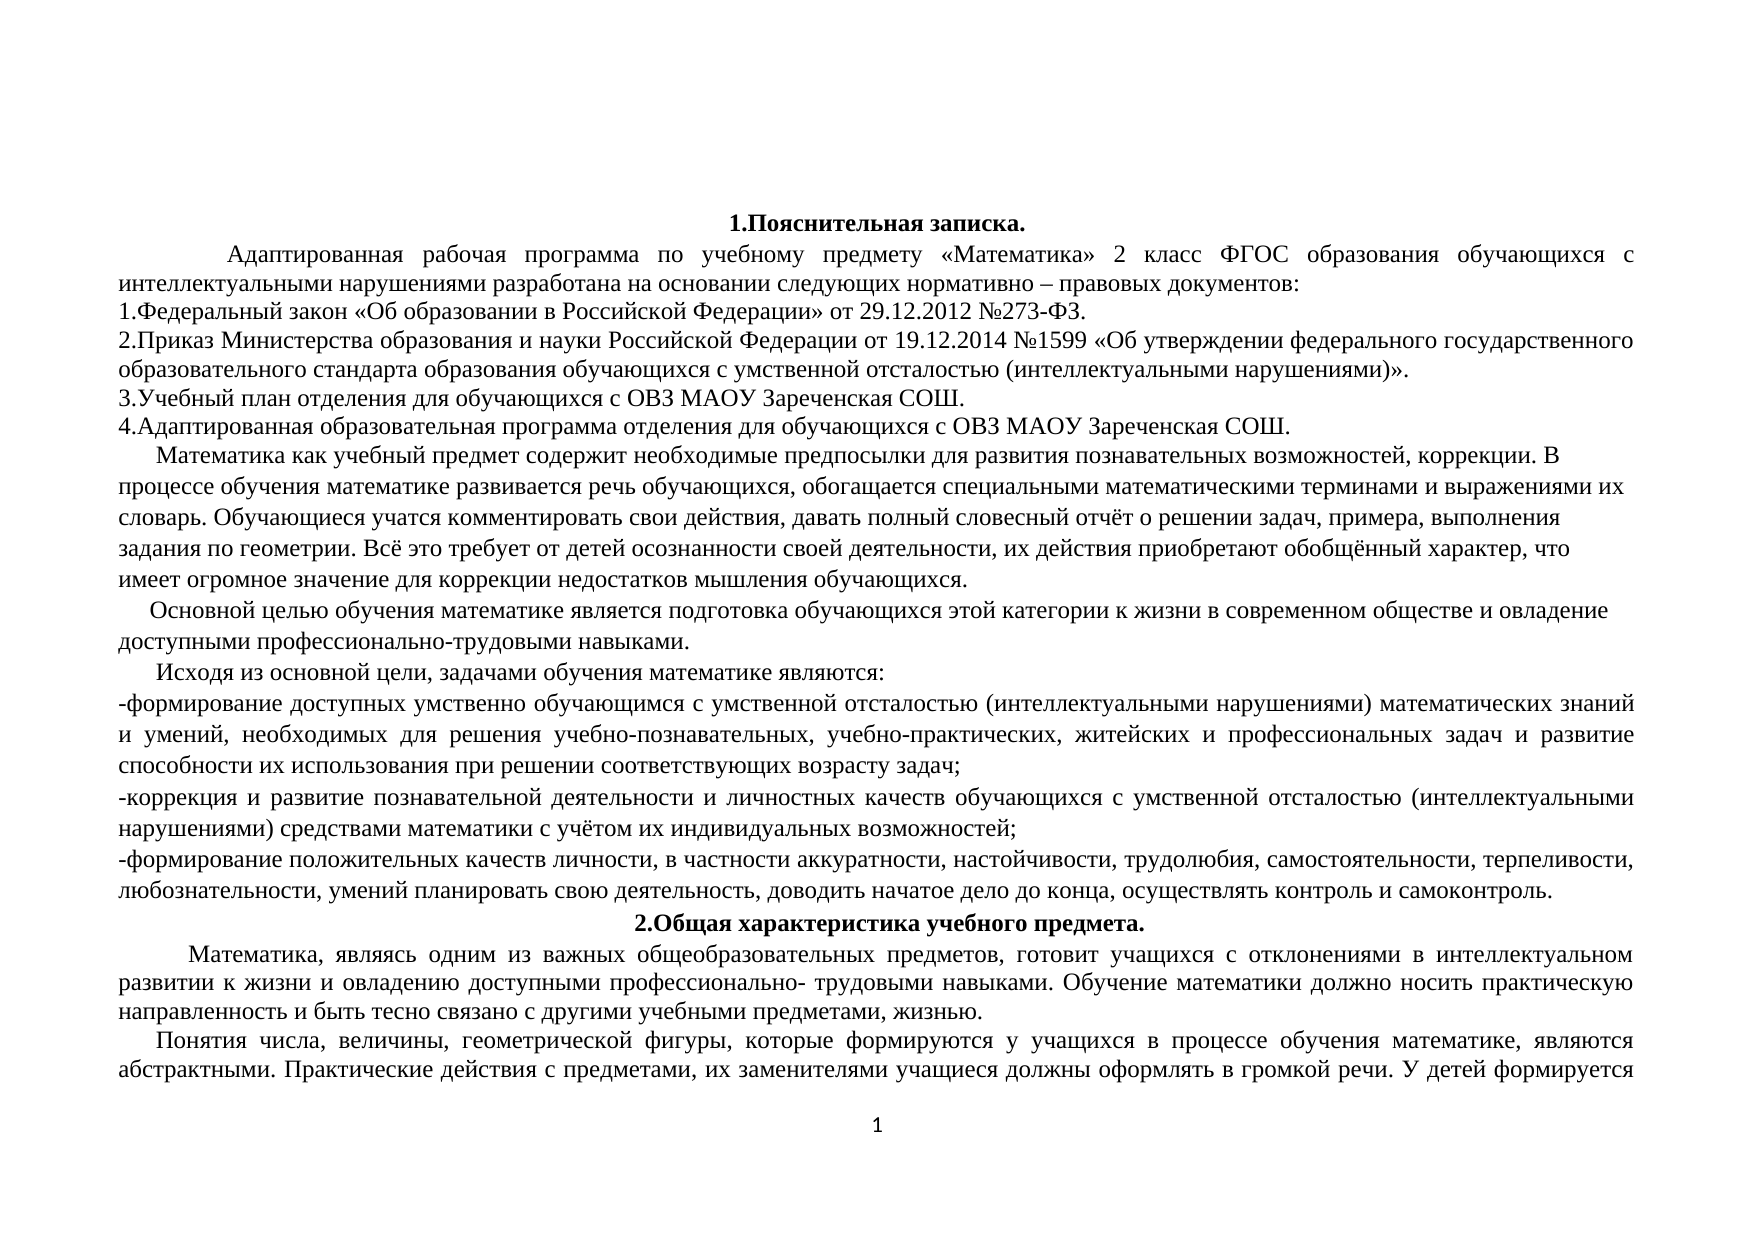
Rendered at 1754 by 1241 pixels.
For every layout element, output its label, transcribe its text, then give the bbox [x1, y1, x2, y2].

text 1.Федеральный закон «Об образовании в Российской Федерации» от 29.12.2012 №273-ФЗ. [118, 296, 1636, 325]
text -формирование доступных умственно обучающимся с умственной отсталостью (интеллектуальными нарушениями) математических знаний и умений, необходимых для решения учебно-познавательных, учебно-практических, житейских и профессиональных задач и развитие способности их использования при решении соответствующих возрасту задач; [118, 688, 1636, 779]
text 2.Приказ Министерства образования и науки Российской Федерации от 19.12.2014 №1599 «Об утверждении федерального государственного образовательного стандарта образования обучающихся с умственной отсталостью (интеллектуальными нарушениями)». [118, 325, 1636, 383]
text Адаптированная рабочая программа по учебному предмету «Математика» 2 класс ФГОС образования обучающихся с интеллектуальными нарушениями разработана на основании следующих нормативно – правовых документов: [118, 239, 1636, 296]
text -формирование положительных качеств личности, в частности аккуратности, настойчивости, трудолюбия, самостоятельности, терпеливости, любознательности, умений планировать свою деятельность, доводить начатое дело до конца, осуществлять контроль и самоконтроль. [118, 844, 1636, 903]
text 4.Адаптированная образовательная программа отделения для обучающихся с ОВЗ МАОУ Зареченская СОШ. [118, 411, 1636, 440]
text Математика как учебный предмет содержит необходимые предпосылки для развития познавательных возможностей, коррекции. В процессе обучения математике развивается речь обучающихся, обогащается специальными математическими терминами и выражениями их словарь. Обучающиеся учатся комментировать свои действия, давать полный словесный отчёт о решении задач, примера, выполнения задания по геометрии. Всё это требует от детей осознанности своей деятельности, их действия приобретают обобщённый характер, что имеет огромное значение для коррекции недостатков мышления обучающихся. [118, 440, 1636, 593]
text 3.Учебный план отделения для обучающихся с ОВЗ МАОУ Зареченская СОШ. [118, 383, 1636, 411]
text Исходя из основной цели, задачами обучения математике являются: [118, 657, 1636, 686]
text 2.Общая характеристика учебного предмета. [118, 908, 1636, 937]
text -коррекция и развитие познавательной деятельности и личностных качеств обучающихся с умственной отсталостью (интеллектуальными нарушениями) средствами математики с учётом их индивидуальных возможностей; [118, 782, 1636, 841]
text Математика, являясь одним из важных общеобразовательных предметов, готовит учащихся с отклонениями в интеллектуальном развитии к жизни и овладению доступными профессионально- трудовыми навыками. Обучение математики должно носить практическую направленность и быть тесно связано с другими учебными предметами, жизнью. [118, 939, 1636, 1025]
text 1.Пояснительная записка. [118, 208, 1636, 237]
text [118, 1025, 1636, 1082]
text Основной целью обучения математике является подготовка обучающихся этой категории к жизни в современном обществе и овладение доступными профессионально-трудовыми навыками. [118, 595, 1636, 655]
